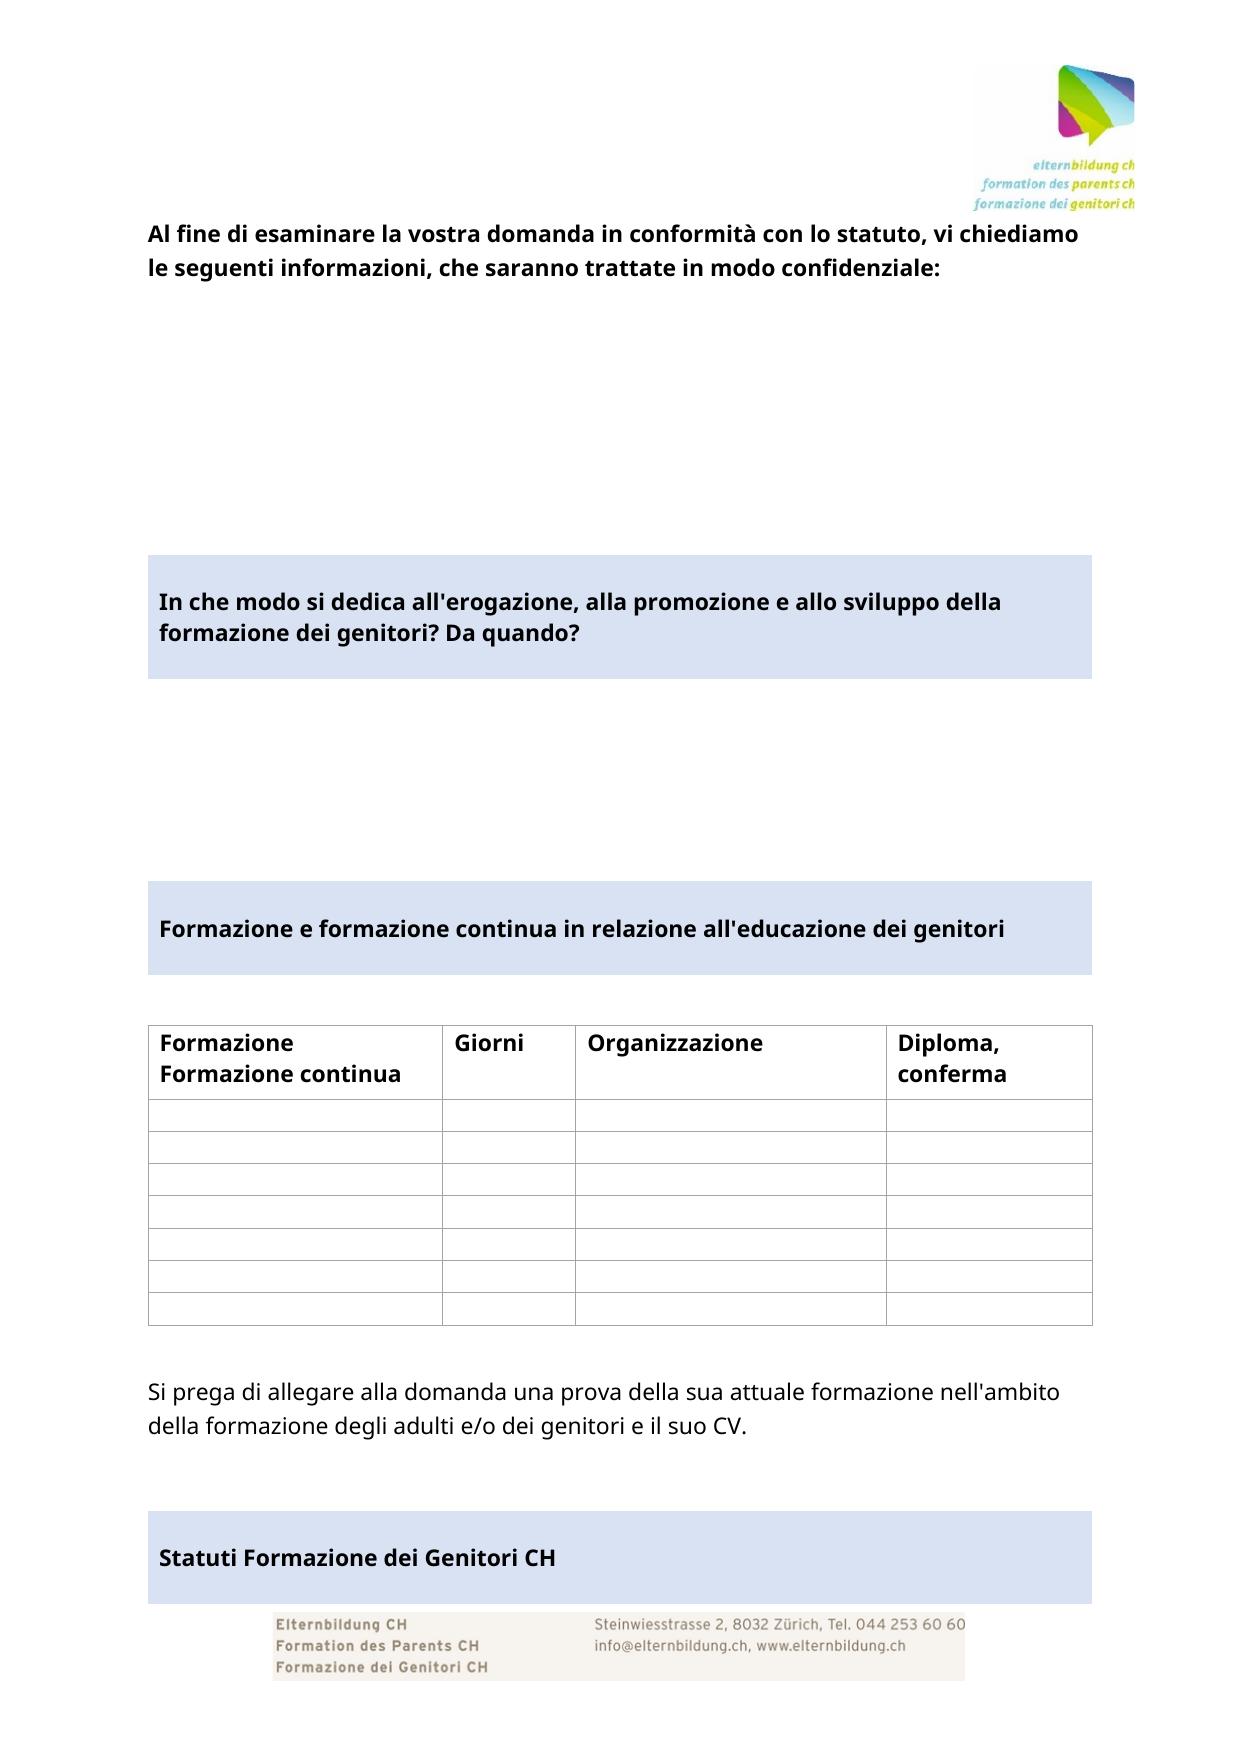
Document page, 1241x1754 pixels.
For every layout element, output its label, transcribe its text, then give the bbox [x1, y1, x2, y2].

table_cell [443, 1229, 575, 1260]
picture [272, 1612, 968, 1681]
table_cell [576, 1293, 886, 1324]
table_cell [887, 1229, 1092, 1260]
table_header Formazione Formazione continua [149, 1026, 442, 1098]
table_cell [443, 1100, 575, 1131]
table_cell [576, 1229, 886, 1260]
table_cell [149, 1261, 442, 1292]
table_cell [443, 1196, 575, 1228]
table_header Diploma, conferma [887, 1026, 1092, 1098]
table_header In che modo si dedica all'erogazione, alla promozione e allo sviluppo della formazione dei genitori? Da quando? [148, 555, 1092, 679]
table_cell [576, 1100, 886, 1131]
table_cell [576, 1196, 886, 1228]
table_cell [887, 1164, 1092, 1195]
table_cell [443, 1293, 575, 1324]
text Al fine di esaminare la vostra domanda in conformità con lo statuto, vi chiediamo le seguenti informazioni, che saranno trattate in modo confidenziale: [148, 218, 1093, 283]
table_cell [443, 1132, 575, 1163]
table_cell [443, 1261, 575, 1292]
table_header Giorni [443, 1026, 575, 1098]
table_cell [887, 1196, 1092, 1228]
table_cell [443, 1164, 575, 1195]
table_cell [149, 1100, 442, 1131]
table_cell [149, 1229, 442, 1260]
table_cell [576, 1164, 886, 1195]
table_cell [576, 1261, 886, 1292]
table_header Formazione e formazione continua in relazione all'educazione dei genitori [148, 881, 1092, 975]
picture [972, 65, 1135, 211]
table_cell [887, 1100, 1092, 1131]
table_cell [887, 1293, 1092, 1324]
table_header Statuti Formazione dei Genitori CH [148, 1511, 1092, 1604]
table_header Organizzazione [576, 1026, 886, 1098]
table_cell [149, 1196, 442, 1228]
table_cell [149, 1164, 442, 1195]
text Si prega di allegare alla domanda una prova della sua attuale formazione nell'ambito della formazione degli adulti e/o dei genitori e il suo CV. [148, 1376, 1093, 1441]
table_cell [887, 1132, 1092, 1163]
table_cell [576, 1132, 886, 1163]
table_cell [887, 1261, 1092, 1292]
table_cell [149, 1132, 442, 1163]
table_cell [149, 1293, 442, 1324]
